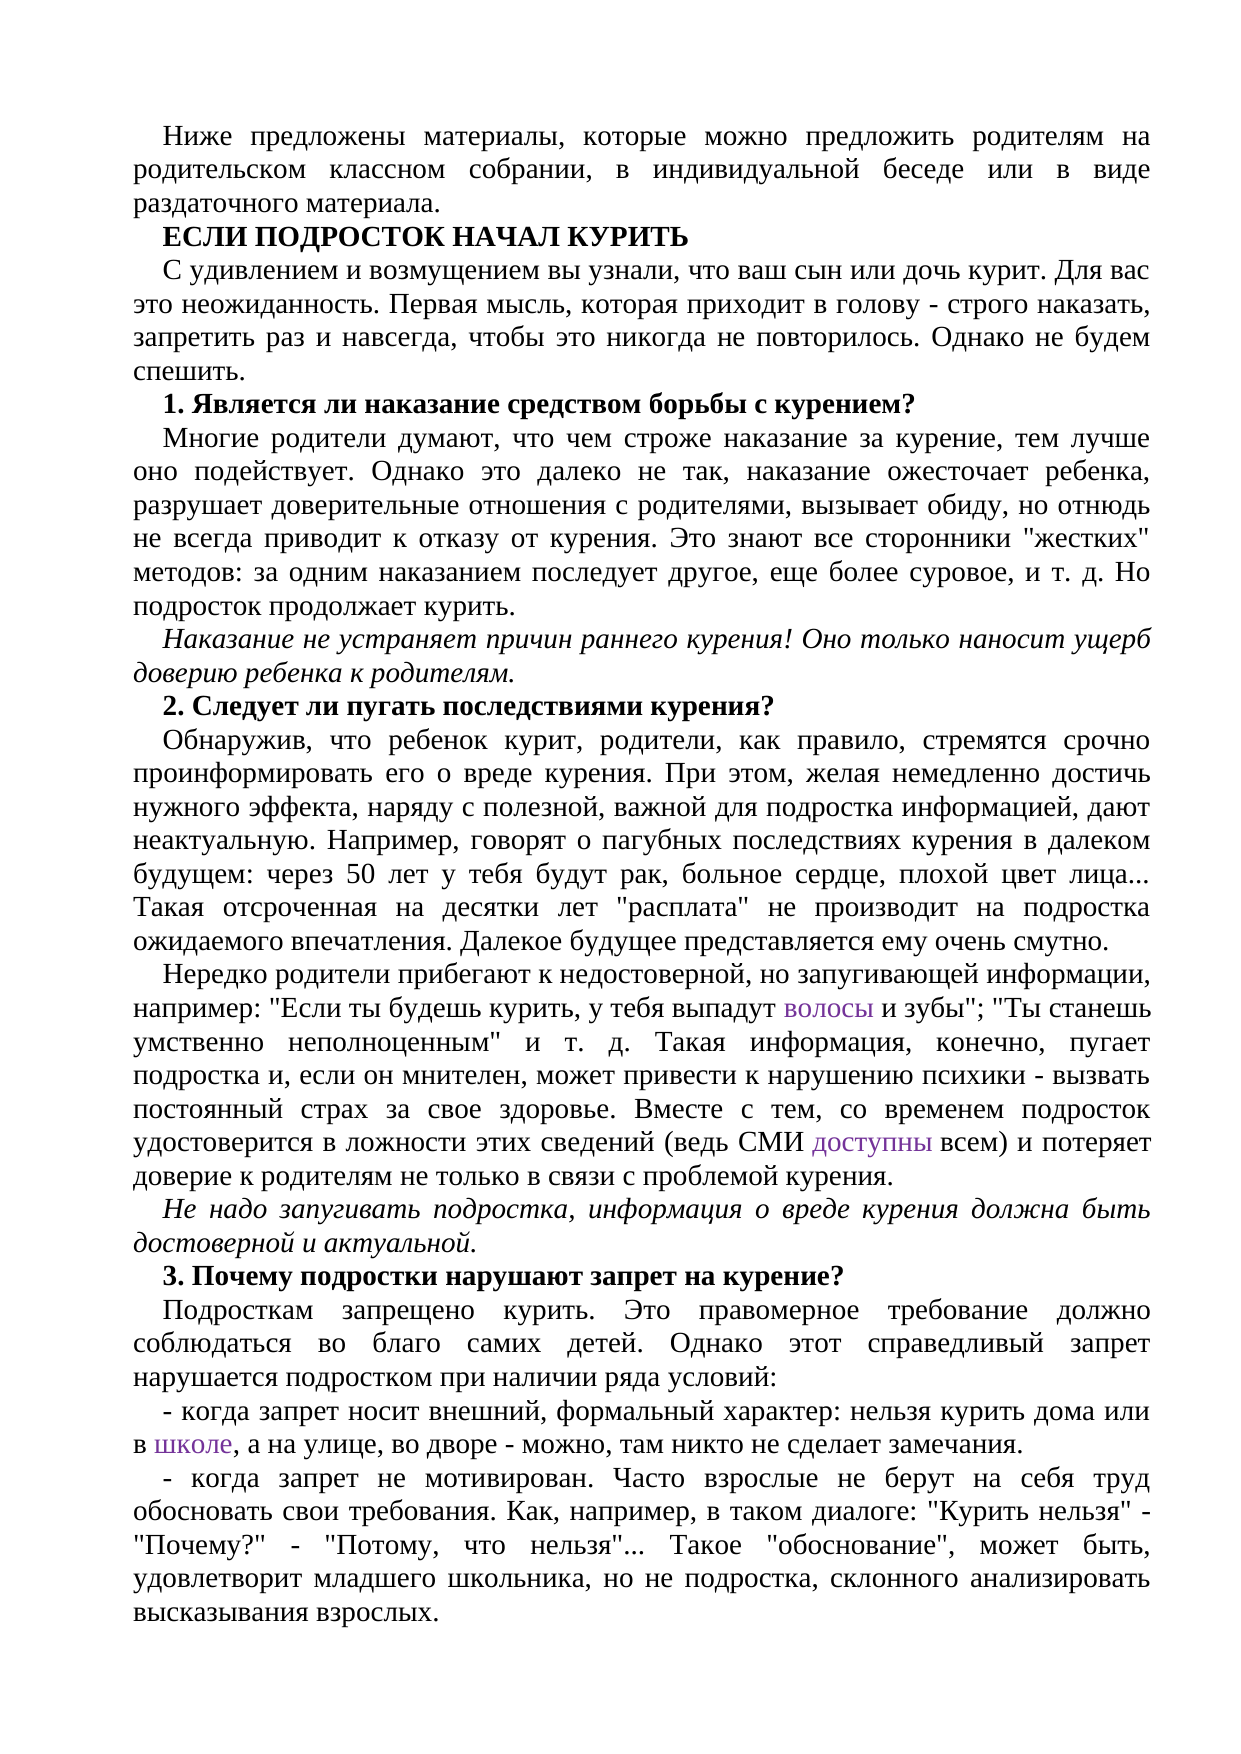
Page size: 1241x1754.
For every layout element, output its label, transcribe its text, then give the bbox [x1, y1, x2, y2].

text 2. Следует ли пугать последствиями курения? [133, 688, 1152, 722]
text - когда запрет носит внешний, формальный характер: нельзя курить дома или в школе, а на улице, во дворе - можно, там никто не сделает замечания. [133, 1393, 1152, 1460]
text Не надо запугивать подростка, информация о вреде курения должна быть достоверной и актуальной. [133, 1191, 1152, 1258]
text 3. Почему подростки нарушают запрет на курение? [133, 1258, 1152, 1292]
text Подросткам запрещено курить. Это правомерное требование должно соблюдаться во благо самих детей. Однако этот справедливый запрет нарушается подростком при наличии ряда условий: [133, 1292, 1152, 1393]
text Ниже предложены материалы, которые можно предложить родителям на родительском классном собрании, в индивидуальной беседе или в виде раздаточного материала. [133, 118, 1152, 219]
text Наказание не устраняет причин раннего курения! Оно только наносит ущерб доверию ребенка к родителям. [133, 621, 1152, 688]
text Обнаружив, что ребенок курит, родители, как правило, стремятся срочно проинформировать его о вреде курения. При этом, желая немедленно достичь нужного эффекта, наряду с полезной, важной для подростка информацией, дают неактуальную. Например, говорят о пагубных последствиях курения в далеком будущем: через 50 лет у тебя будут рак, больное сердце, плохой цвет лица... Такая отсроченная на десятки лет "расплата" не производит на подростка ожидаемого впечатления. Далекое будущее представляется ему очень смутно. [133, 722, 1152, 957]
text - когда запрет не мотивирован. Часто взрослые не берут на себя труд обосновать свои требования. Как, например, в таком диалоге: "Курить нельзя" - "Почему?" - "Потому, что нельзя"... Такое "обоснование", может быть, удовлетворит младшего школьника, но не подростка, склонного анализировать высказывания взрослых. [133, 1460, 1152, 1627]
text С удивлением и возмущением вы узнали, что ваш сын или дочь курит. Для вас это неожиданность. Первая мысль, которая приходит в голову - строго наказать, запретить раз и навсегда, чтобы это никогда не повторилось. Однако не будем спешить. [133, 252, 1152, 386]
text 1. Является ли наказание средством борьбы с курением? [133, 386, 1152, 420]
text Многие родители думают, что чем строже наказание за курение, тем лучше оно подействует. Однако это далеко не так, наказание ожесточает ребенка, разрушает доверительные отношения с родителями, вызывает обиду, но отнюдь не всегда приводит к отказу от курения. Это знают все сторонники "жестких" методов: за одним наказанием последует другое, еще более суровое, и т. д. Но подросток продолжает курить. [133, 420, 1152, 621]
text Нередко родители прибегают к недостоверной, но запугивающей информации, например: "Если ты будешь курить, у тебя выпадут волосы и зубы"; "Ты станешь умственно неполноценным" и т. д. Такая информация, конечно, пугает подростка и, если он мнителен, может привести к нарушению психики - вызвать постоянный страх за свое здоровье. Вместе с тем, со временем подросток удостоверится в ложности этих сведений (ведь СМИ доступны всем) и потеряет доверие к родителям не только в связи с проблемой курения. [133, 957, 1152, 1191]
text ЕСЛИ ПОДРОСТОК НАЧАЛ КУРИТЬ [133, 219, 1152, 252]
